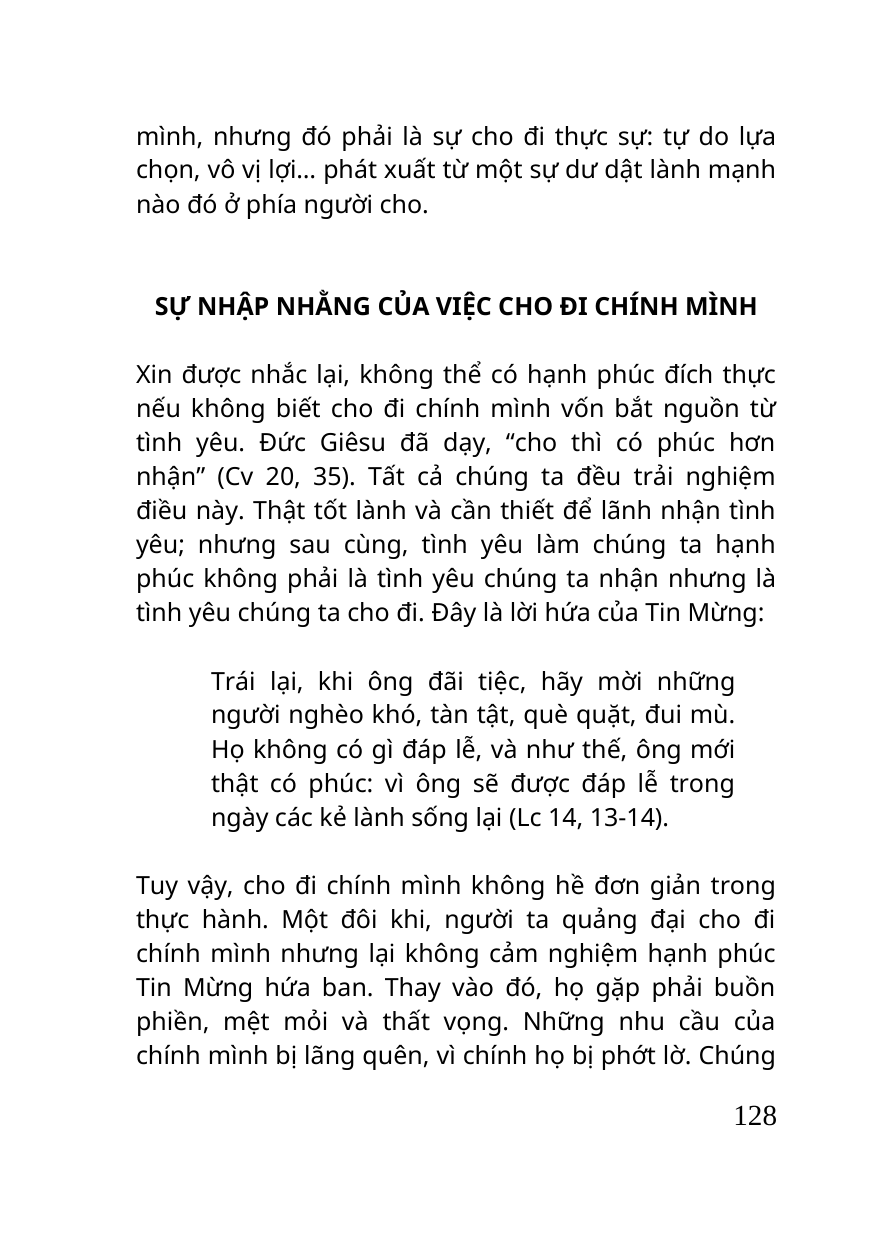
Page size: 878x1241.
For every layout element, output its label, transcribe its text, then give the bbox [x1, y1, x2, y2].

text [136, 118, 777, 220]
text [136, 867, 777, 1072]
text SỰ NHẬP NHẰNG CỦA VIỆC CHO ĐI CHÍNH MÌNH [136, 288, 777, 322]
text Xin được nhắc lại, không thể có hạnh phúc đích thực nếu không biết cho đi chính mình vốn bắt nguồn từ tình yêu. Đức Giêsu đã dạy, “cho thì có phúc hơn nhận” (Cv 20, 35). Tất cả chúng ta đều trải nghiệm điều này. Thật tốt lành và cần thiết để lãnh nhận tình yêu; nhưng sau cùng, tình yêu làm chúng ta hạnh phúc không phải là tình yêu chúng ta nhận nhưng là tình yêu chúng ta cho đi. Đây là lời hứa của Tin Mừng: [136, 357, 777, 629]
text Trái lại, khi ông đãi tiệc, hãy mời những người nghèo khó, tàn tật, què quặt, đui mù. Họ không có gì đáp lễ, và như thế, ông mới thật có phúc: vì ông sẽ được đáp lễ trong ngày các kẻ lành sống lại (Lc 14, 13-14). [211, 663, 736, 833]
